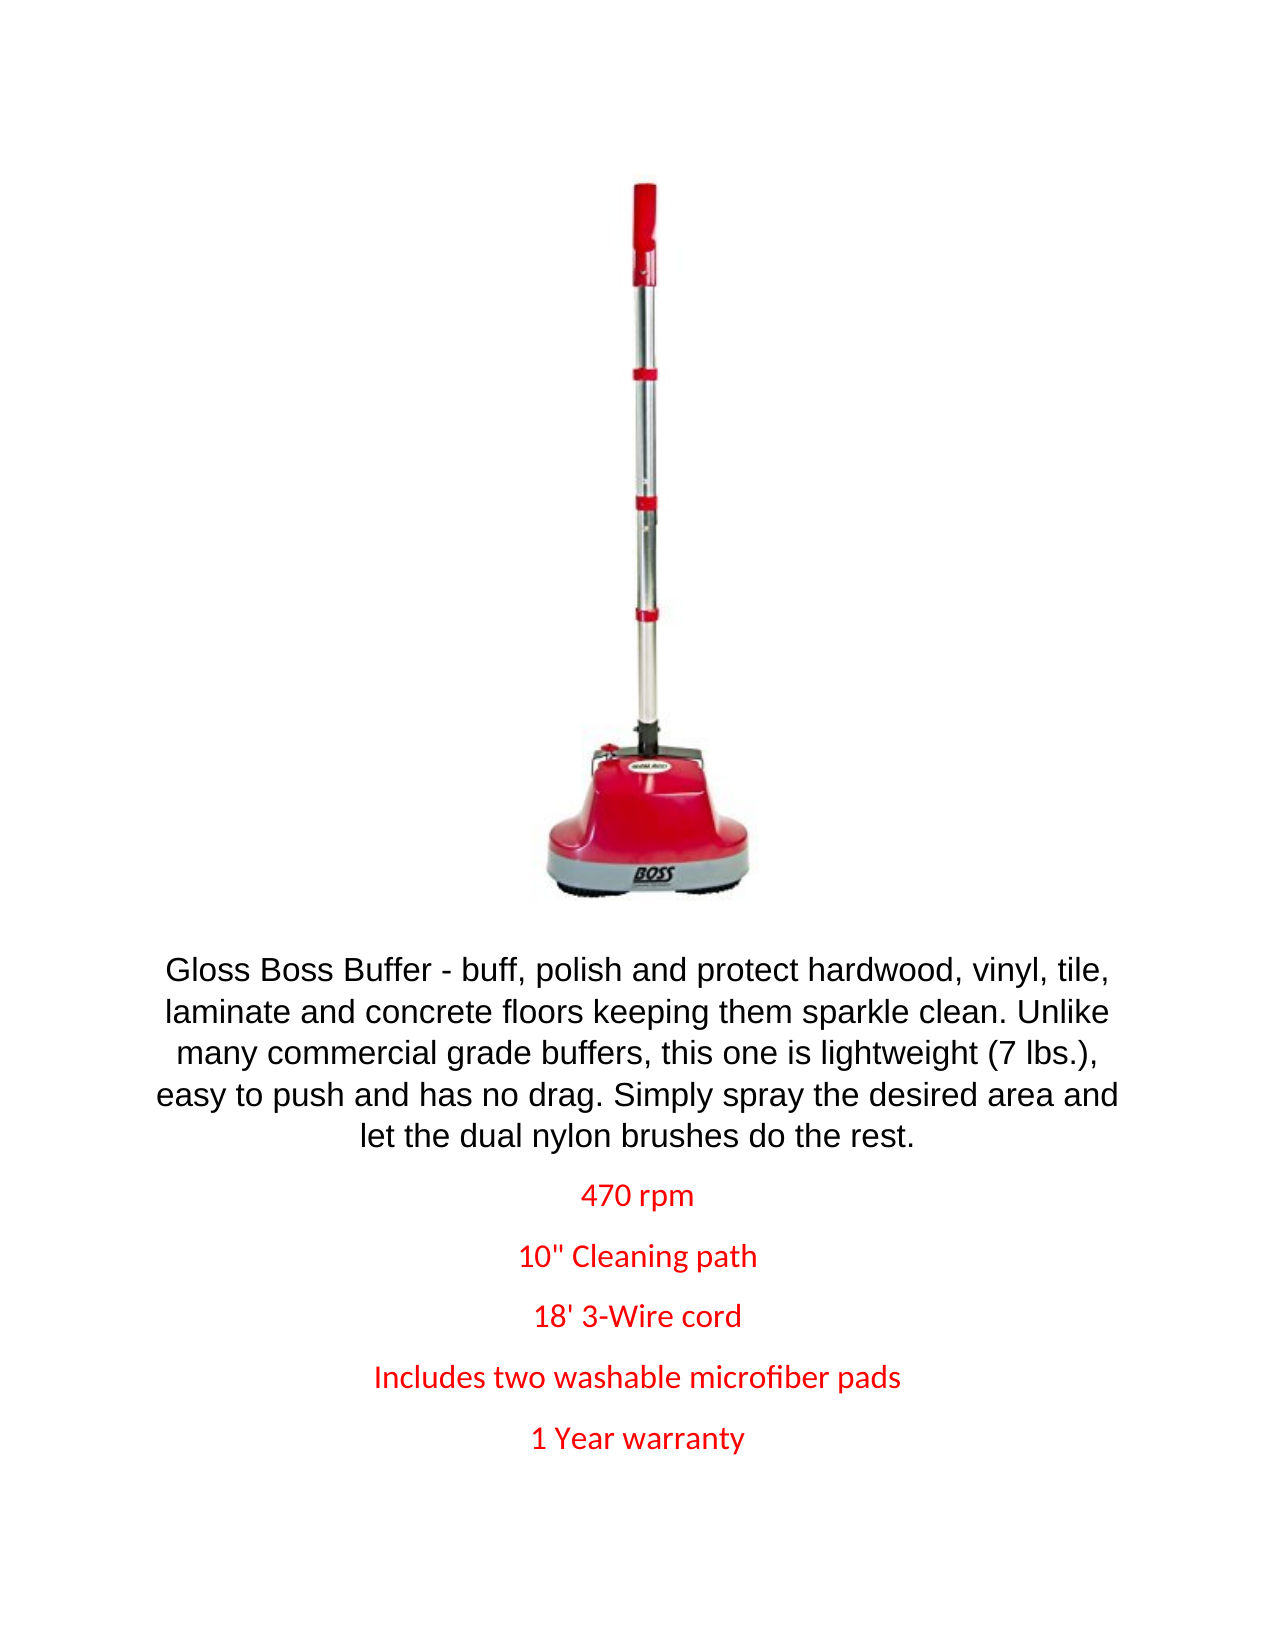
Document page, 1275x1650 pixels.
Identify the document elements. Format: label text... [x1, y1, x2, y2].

text 1 Year warranty [150, 1417, 1125, 1457]
text Includes two washable microfiber pads [150, 1356, 1125, 1397]
text 18' 3-Wire cord [150, 1295, 1125, 1336]
text Gloss Boss Buffer - buff, polish and protect hardwood, vinyl, tile, laminate and concrete floors keeping them sparkle clean. Unlike many commercial grade buffers, this one is lightweight (7 lbs.), easy to push and has no drag. Simply spray the desired area and let the dual nylon brushes do the rest. [150, 950, 1125, 1154]
text 470 rpm [150, 1174, 1125, 1215]
picture [507, 149, 768, 932]
text 10" Cleaning path [150, 1235, 1125, 1276]
